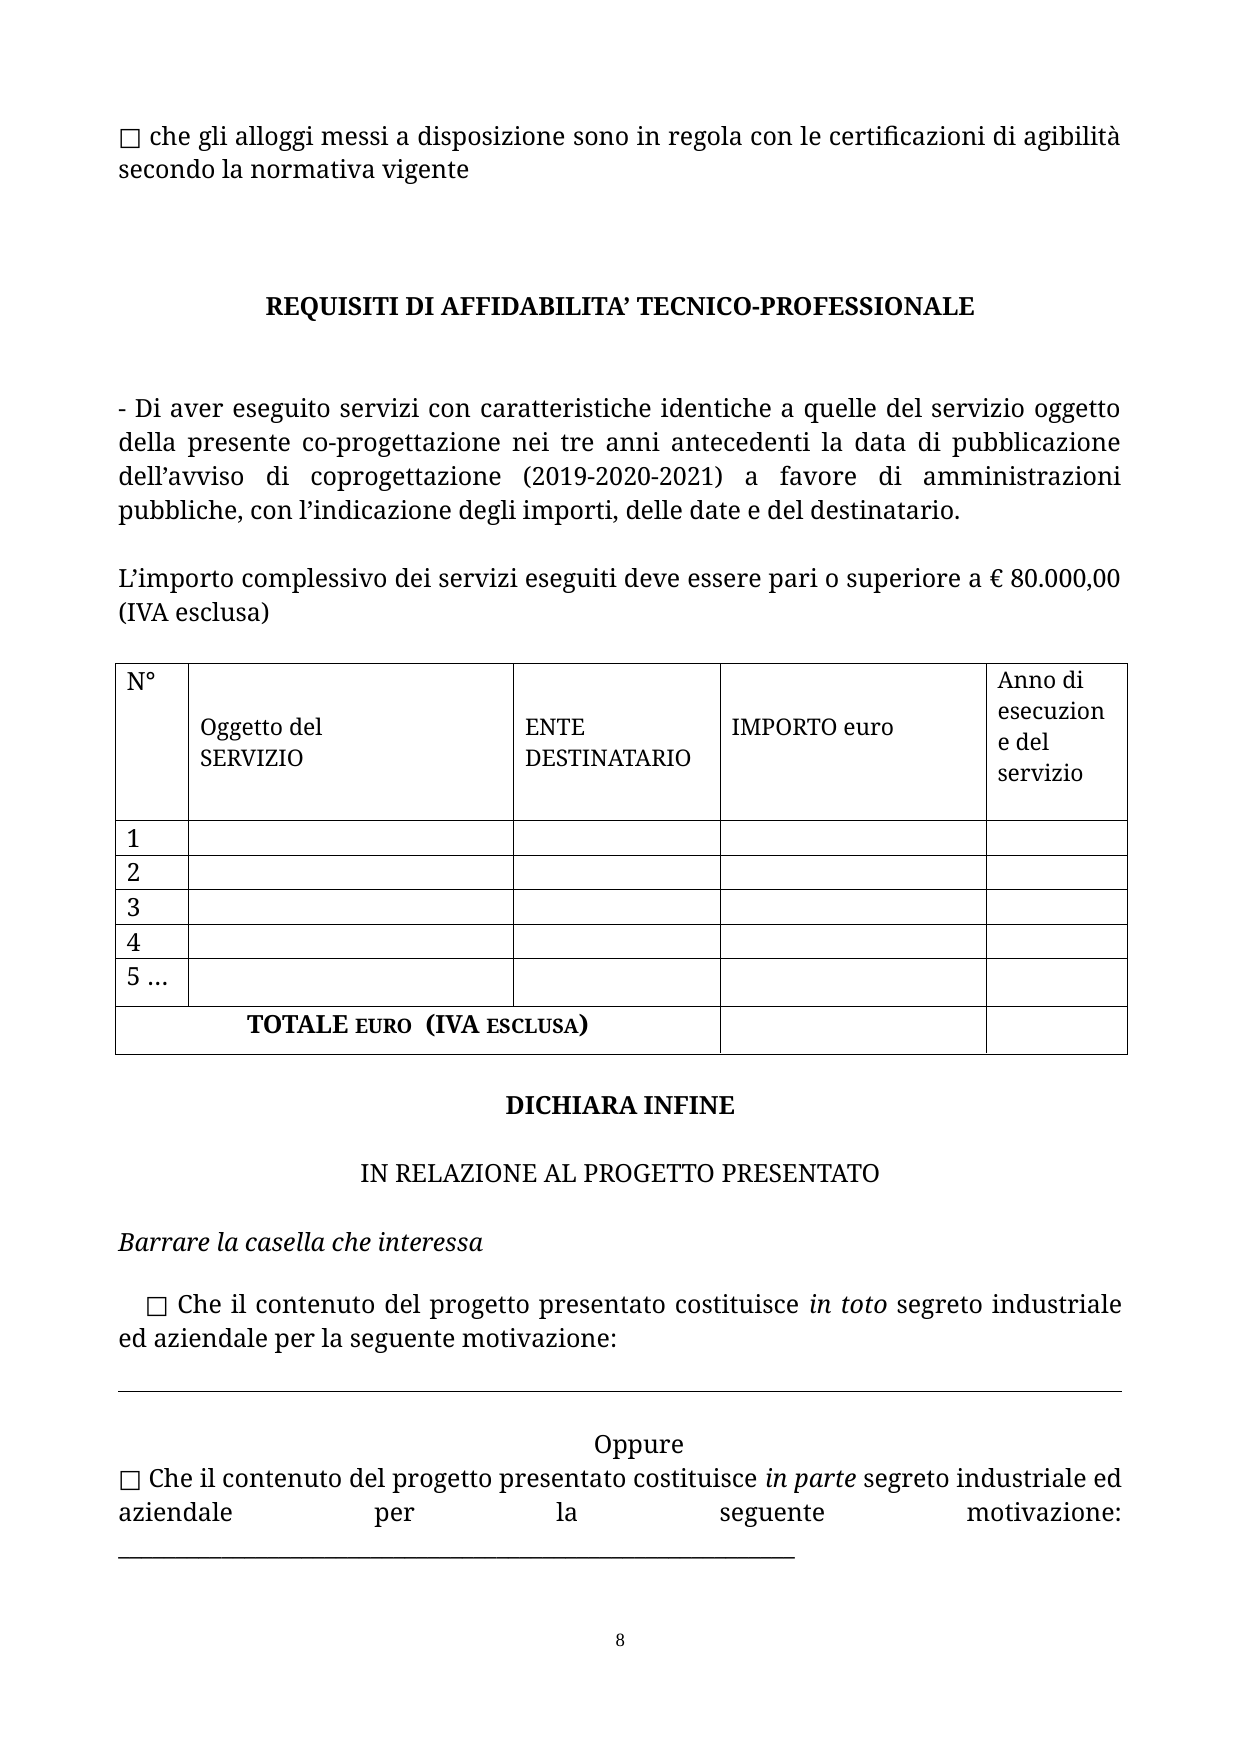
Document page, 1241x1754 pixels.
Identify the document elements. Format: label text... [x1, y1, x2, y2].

table_cell [514, 821, 720, 854]
table_cell [514, 856, 720, 889]
table_cell 1 [116, 821, 188, 854]
table_cell [189, 890, 513, 924]
table_cell [189, 959, 513, 1006]
table_header Oggetto del SERVIZIO [189, 664, 513, 820]
table_cell 3 [116, 890, 188, 924]
table_cell [987, 856, 1127, 889]
text □ Che il contenuto del progetto presentato costituisce in parte segreto industriale ed aziendale per la seguente motivazione: ___________________________________________________________ [118, 1461, 1122, 1563]
table_header IMPORTO euro [721, 664, 986, 820]
table_cell [987, 925, 1127, 958]
table_cell [987, 890, 1127, 924]
table_cell [721, 925, 986, 958]
text REQUISITI DI AFFIDABILITA’ TECNICO-PROFESSIONALE [118, 288, 1122, 322]
text L’importo complessivo dei servizi eseguiti deve essere pari o superiore a € 80.000,00 (IVA esclusa) [118, 561, 1122, 629]
text □ che gli alloggi messi a disposizione sono in regola con le certificazioni di agibilità secondo la normativa vigente [118, 118, 1122, 186]
table_cell [514, 925, 720, 958]
text IN RELAZIONE AL PROGETTO PRESENTATO [118, 1156, 1122, 1190]
table_header ENTE DESTINATARIO [514, 664, 720, 820]
table_cell [189, 821, 513, 854]
table_cell 4 [116, 925, 188, 958]
table_cell 2 [116, 856, 188, 889]
text - Di aver eseguito servizi con caratteristiche identiche a quelle del servizio oggetto della presente co-progettazione nei tre anni antecedenti la data di pubblicazione dell’avviso di coprogettazione (2019-2020-2021) a favore di amministrazioni pubbliche, con l’indicazione degli importi, delle date e del destinatario. [118, 391, 1122, 527]
table_cell [987, 821, 1127, 854]
table_cell [189, 856, 513, 889]
text DICHIARA INFINE [118, 1088, 1122, 1122]
table_cell [721, 1007, 986, 1053]
text □ Che il contenuto del progetto presentato costituisce in toto segreto industriale ed aziendale per la seguente motivazione: [118, 1287, 1122, 1355]
table_cell [987, 1007, 1127, 1053]
table_cell TOTALE euro (IVA esclusa) [116, 1007, 720, 1053]
text Oppure [156, 1426, 1122, 1461]
table_cell [514, 959, 720, 1006]
table_header Anno di esecuzione del servizio [987, 664, 1127, 820]
table_cell 5 … [116, 959, 188, 1006]
table_header N° [116, 664, 188, 820]
table_cell [721, 821, 986, 854]
table_cell [721, 959, 986, 1006]
text Barrare la casella che interessa [118, 1224, 1122, 1258]
table_cell [987, 959, 1127, 1006]
table_cell [721, 890, 986, 924]
table_cell [514, 890, 720, 924]
table_cell [189, 925, 513, 958]
table_cell [721, 856, 986, 889]
